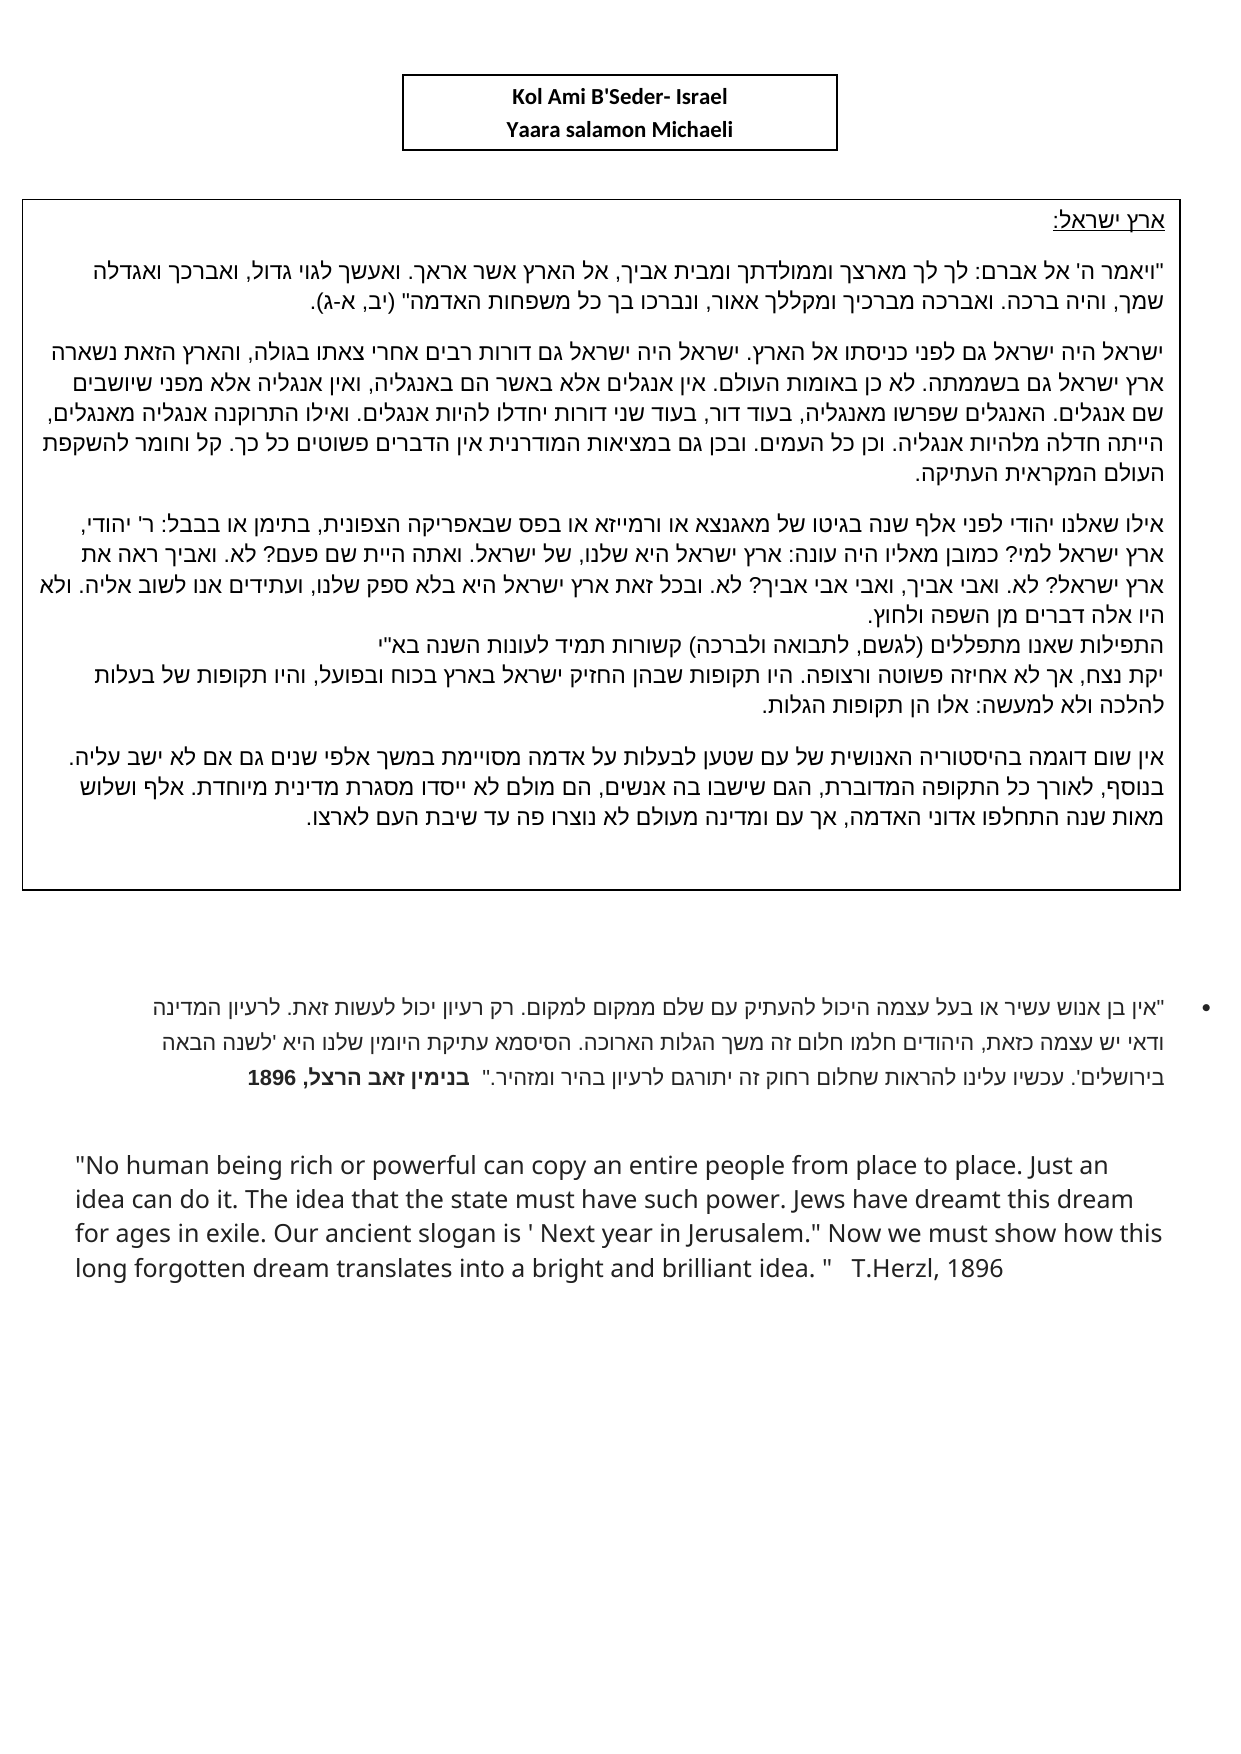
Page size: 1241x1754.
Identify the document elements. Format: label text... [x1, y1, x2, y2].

list "אין בן אנוש עשיר או בעל עצמה היכול להעתיק עם שלם ממקום למקום. רק רעיון יכול לעשות זאת. לרעיון המדינה ודאי יש עצמה כזאת, היהודים חלמו חלום זה משך הגלות הארוכה. הסיסמא עתיקת היומין שלנו היא 'לשנה הבאה בירושלים'. עכשיו עלינו להראות שחלום רחוק זה יתורגם לרעיון בהיר ומזהיר." בנימין זאב הרצל, 1896 [115, 985, 1203, 1090]
text "No human being rich or powerful can copy an entire people from place to place. Just an idea can do it. The idea that the state must have such power. Jews have dreamt this dream for ages in exile. Our ancient slogan is ' Next year in Jerusalem." Now we must show how this long forgotten dream translates into a bright and brilliant idea. " T.Herzl, 1896 [75, 1148, 1165, 1284]
